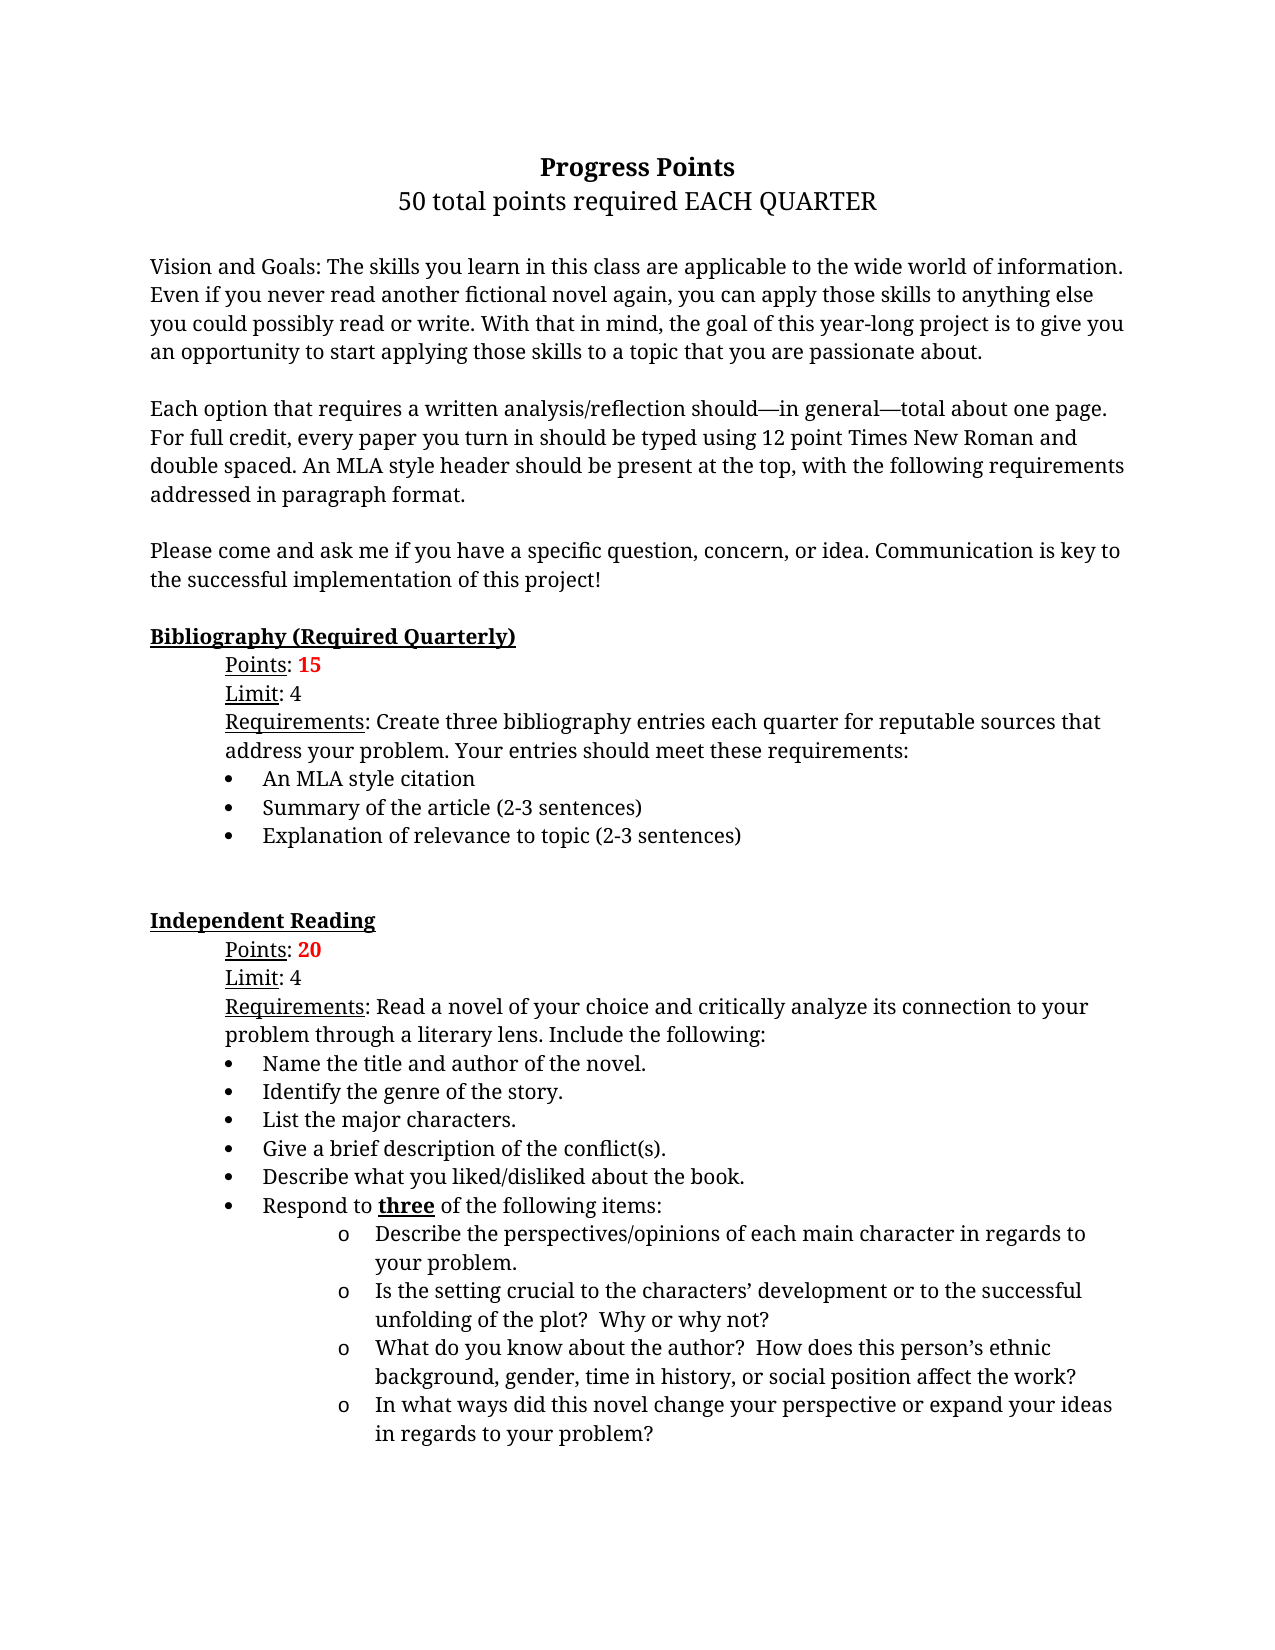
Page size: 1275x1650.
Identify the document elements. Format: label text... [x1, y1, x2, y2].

list Describe the perspectives/opinions of each main character in regards to your problem. [337, 1219, 1125, 1276]
text Requirements: Read a novel of your choice and critically analyze its connection to your problem through a literary lens. Include the following: [225, 992, 1125, 1049]
list Explanation of relevance to topic (2-3 sentences) [225, 821, 1125, 850]
list Summary of the article (2-3 sentences) [225, 793, 1125, 821]
list What do you know about the author? How does this person’s ethnic background, gender, time in history, or social position affect the work? [337, 1333, 1125, 1390]
text Independent Reading [150, 907, 1125, 935]
text Requirements: Create three bibliography entries each quarter for reputable sources that address your problem. Your entries should meet these requirements: [225, 707, 1125, 764]
list List the major characters. [225, 1106, 1125, 1134]
text Progress Points [150, 150, 1125, 184]
text Limit: 4 [150, 963, 1125, 992]
list An MLA style citation [225, 764, 1125, 793]
list In what ways did this novel change your perspective or expand your ideas in regards to your problem? [337, 1390, 1125, 1447]
text 50 total points required EACH QUARTER [150, 184, 1125, 218]
list Respond to three of the following items: [225, 1191, 1125, 1219]
list Is the setting crucial to the characters’ development or to the successful unfolding of the plot? Why or why not? [337, 1276, 1125, 1333]
list Name the title and author of the novel. [225, 1049, 1125, 1077]
text Points: 20 [150, 935, 1125, 963]
list Describe what you liked/disliked about the book. [225, 1162, 1125, 1191]
text Points: 15 [150, 651, 1125, 679]
text Please come and ask me if you have a specific question, concern, or idea. Communication is key to the successful implementation of this project! [150, 537, 1125, 593]
text Vision and Goals: The skills you learn in this class are applicable to the wide world of information. Even if you never read another fictional novel again, you can apply those skills to anything else you could possibly read or write. With that in mind, the goal of this year-long project is to give you an opportunity to start applying those skills to a topic that you are passionate about. [150, 252, 1125, 366]
text Bibliography (Required Quarterly) [150, 622, 1125, 651]
text Each option that requires a written analysis/reflection should—in general—total about one page. For full credit, every paper you turn in should be typed using 12 point Times New Roman and double spaced. An MLA style header should be present at the top, with the following requirements addressed in paragraph format. [150, 394, 1125, 508]
text Limit: 4 [150, 679, 1125, 707]
list Identify the genre of the story. [225, 1077, 1125, 1106]
list Give a brief description of the conflict(s). [225, 1134, 1125, 1162]
